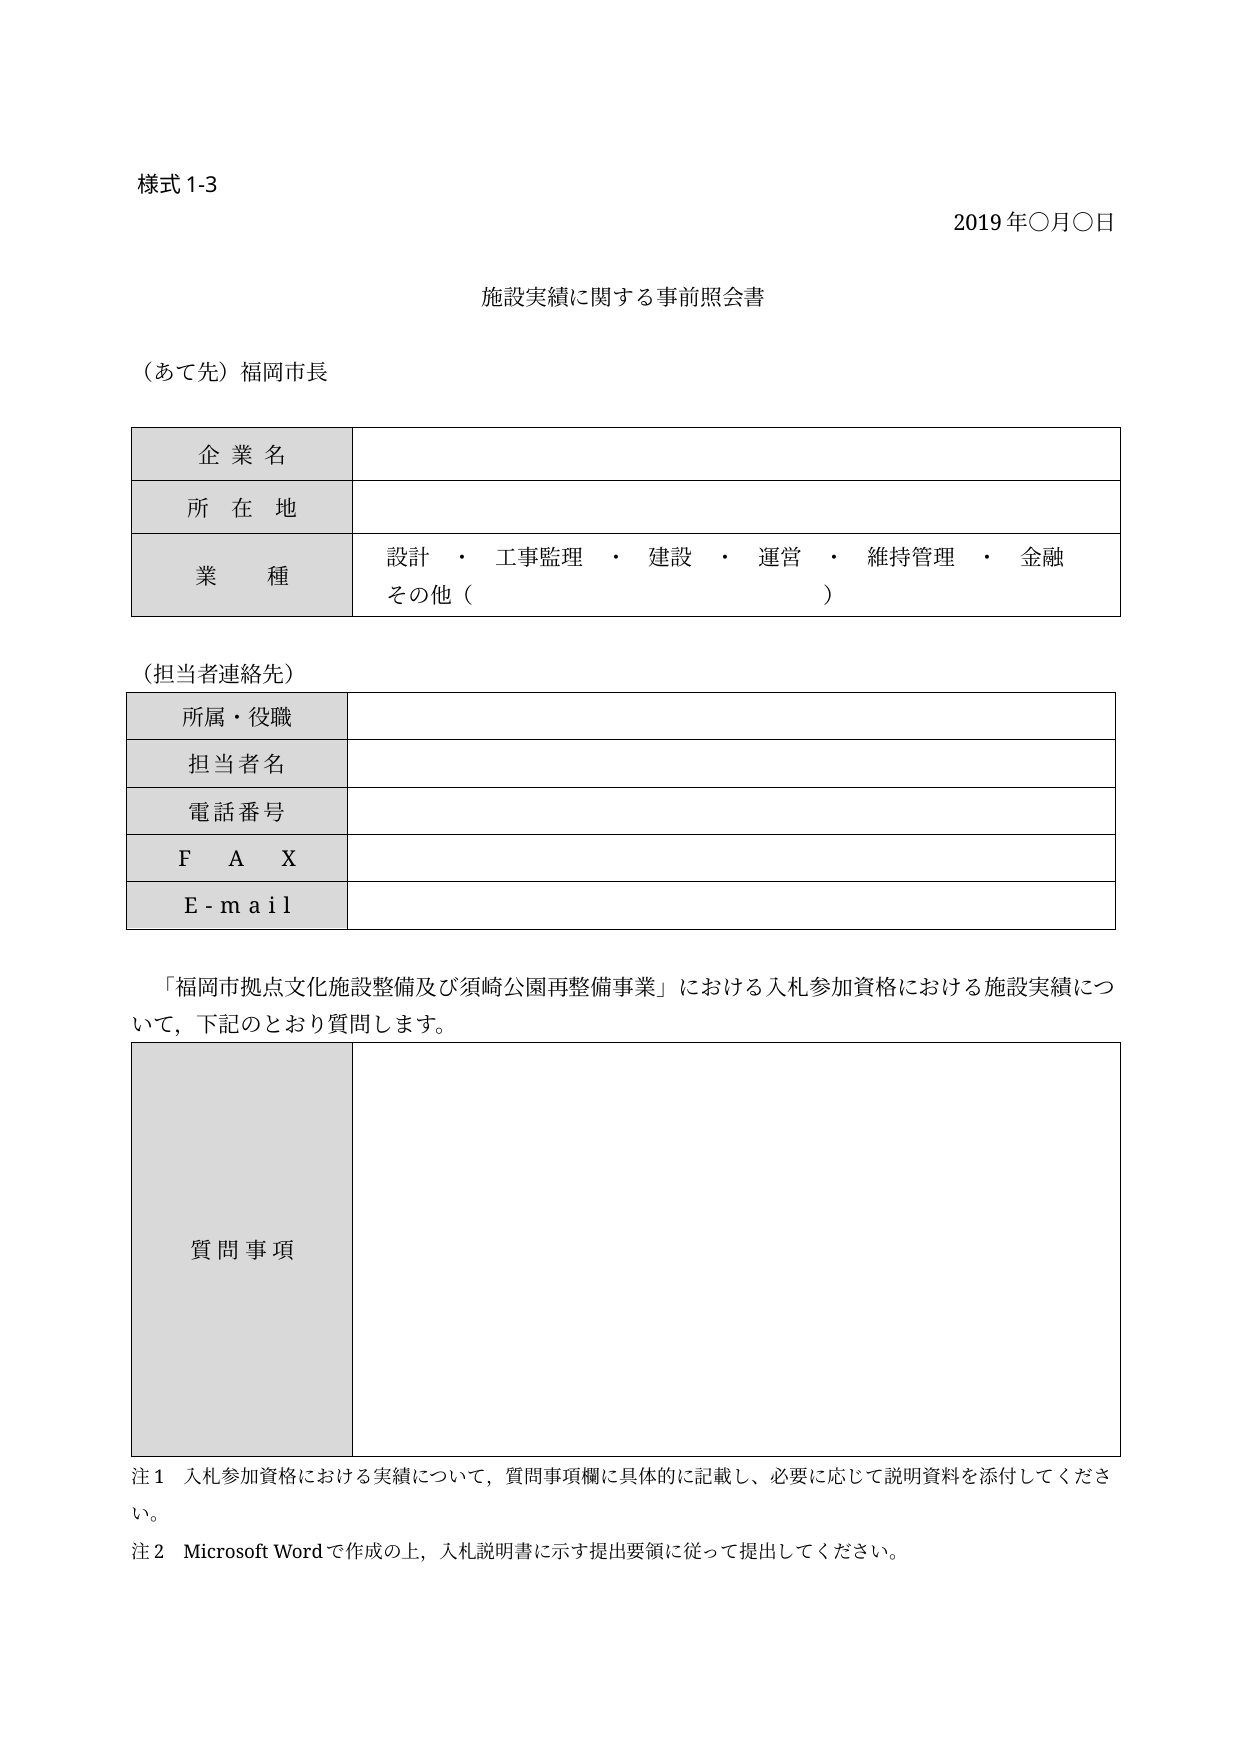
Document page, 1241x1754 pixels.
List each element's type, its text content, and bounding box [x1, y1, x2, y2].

subtitle 様式1-3 [131, 164, 1116, 202]
table_header 質 問 事 項 [132, 1043, 352, 1456]
table_cell 担当者名 [127, 740, 347, 787]
table_cell E-mail [127, 882, 347, 928]
table_cell [353, 481, 1120, 533]
table_cell [348, 788, 1115, 834]
table_cell 業 種 [132, 534, 352, 616]
table_cell [348, 882, 1115, 928]
table_cell 電話番号 [127, 788, 347, 834]
text 施設実績に関する事前照会書 [131, 277, 1116, 314]
text （担当者連絡先） [131, 654, 1116, 692]
text 2019年○月○日 [131, 202, 1116, 239]
table_cell [348, 740, 1115, 787]
text 注2 Microsoft Wordで作成の上，入札説明書に示す提出要領に従って提出してください。 [131, 1532, 1116, 1569]
table_cell 設計 ・ 工事監理 ・ 建設 ・ 運営 ・ 維持管理 ・ 金融 その他（ ） [353, 534, 1120, 616]
text 注1 入札参加資格における実績について，質問事項欄に具体的に記載し、必要に応じて説明資料を添付してください。 [131, 1457, 1116, 1532]
table_header [353, 1043, 1120, 1456]
table_cell 所 在 地 [132, 481, 352, 533]
table_cell [348, 835, 1115, 881]
table_header [348, 693, 1115, 739]
table_cell FAX [127, 835, 347, 881]
table_header 企業名 [132, 428, 352, 480]
table_header 所属・役職 [127, 693, 347, 739]
text 「福岡市拠点文化施設整備及び須崎公園再整備事業」における入札参加資格における施設実績について，下記のとおり質問します。 [131, 967, 1116, 1042]
text （あて先）福岡市長 [131, 352, 1116, 389]
table_header [353, 428, 1120, 480]
